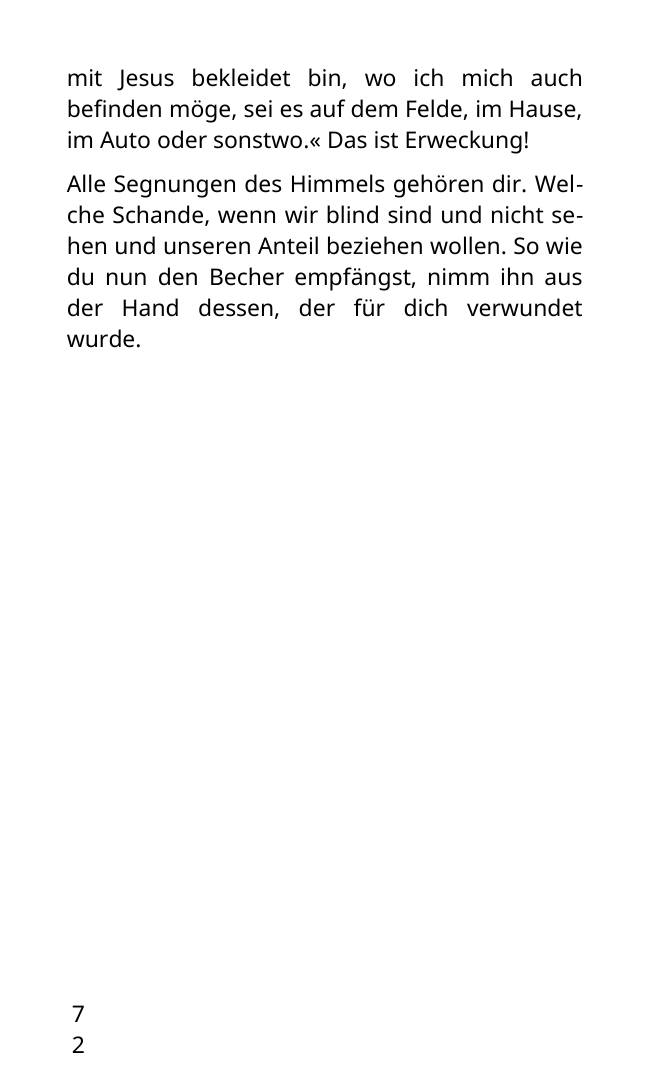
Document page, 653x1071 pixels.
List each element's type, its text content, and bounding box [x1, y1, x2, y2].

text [67, 62, 583, 155]
text Alle Segnungen des Himmels gehören dir. Welche Schande, wenn wir blind sind und nicht sehen und unseren Anteil beziehen wollen. So wie du nun den Becher empfängst, nimm ihn aus der Hand dessen, der für dich verwundet wurde. [67, 167, 583, 354]
